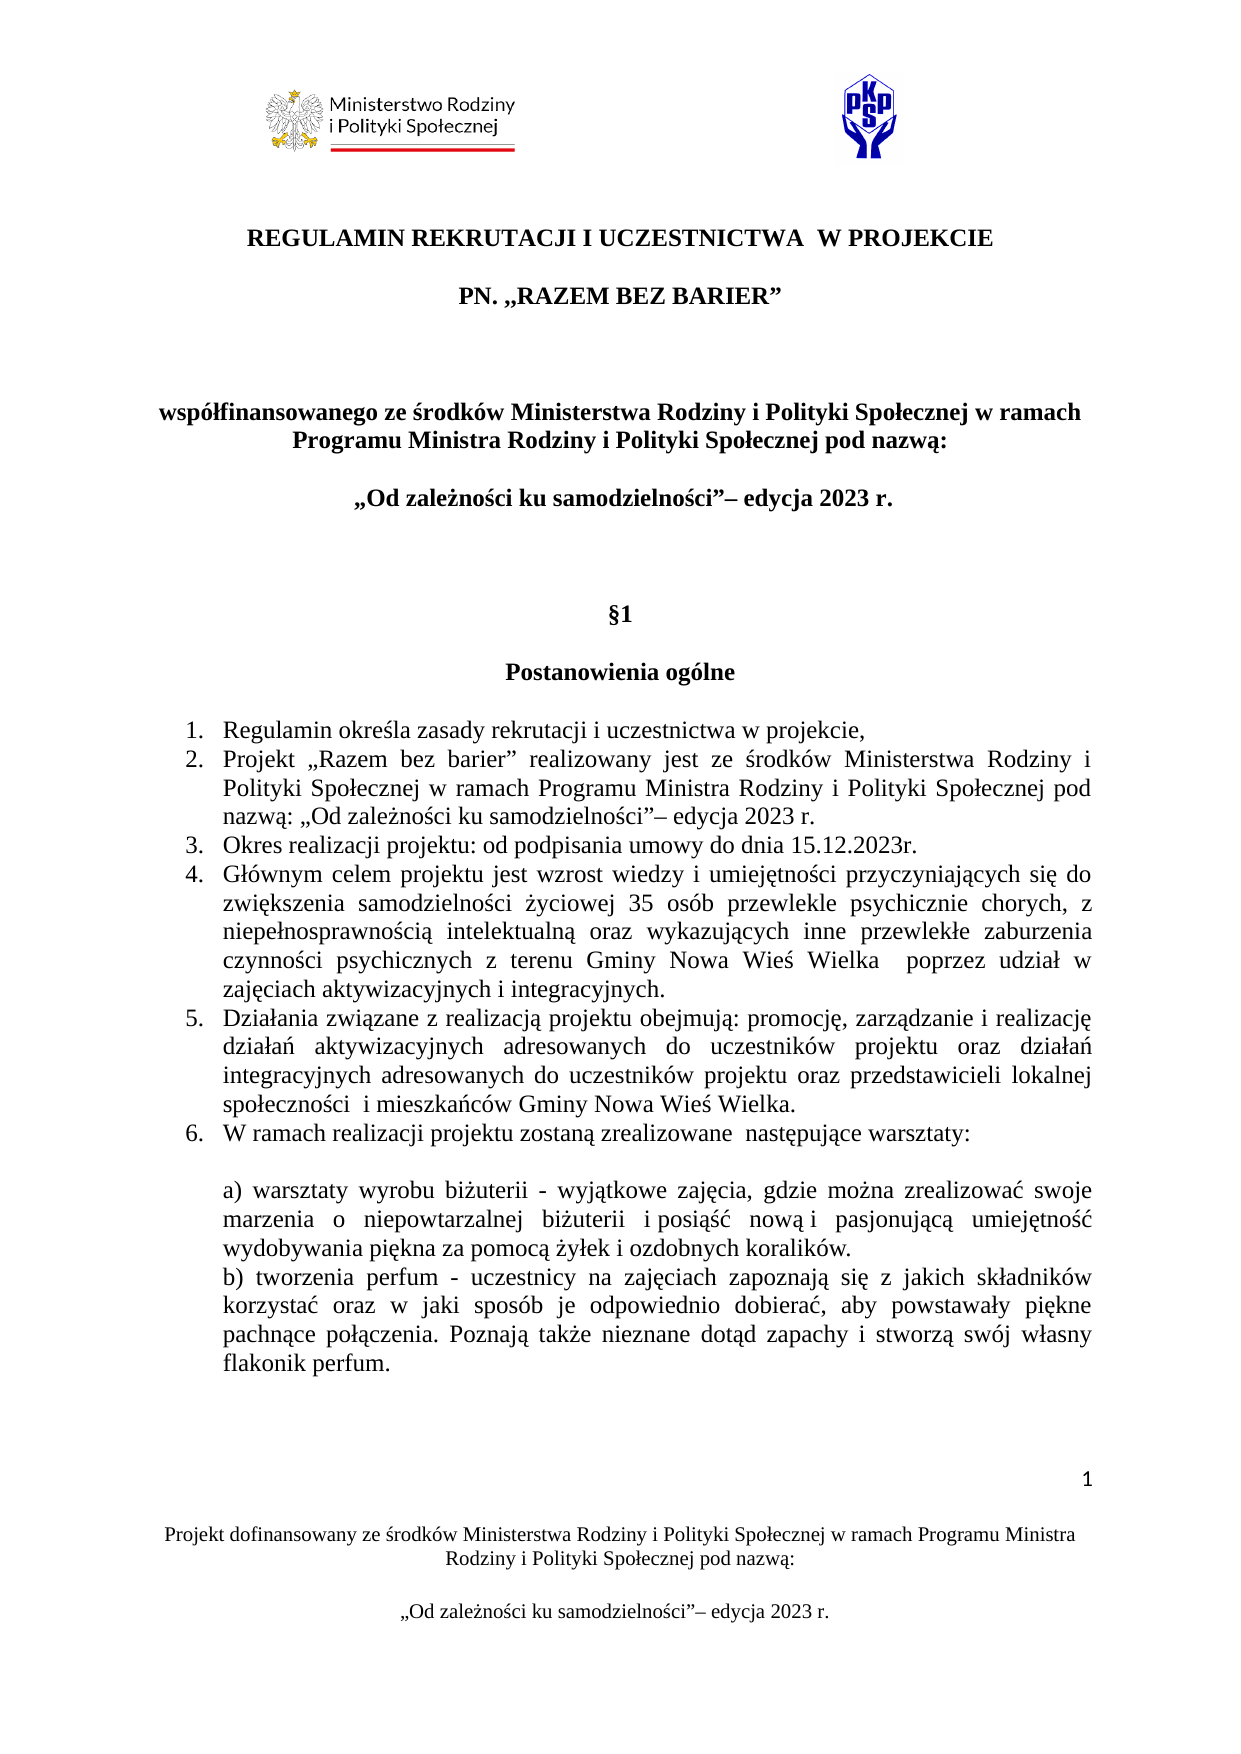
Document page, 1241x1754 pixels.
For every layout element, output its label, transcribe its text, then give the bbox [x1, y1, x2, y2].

text „Od zależności ku samodzielności”– edycja 2023 r. [148, 483, 1093, 512]
list Projekt „Razem bez barier” realizowany jest ze środków Ministerstwa Rodziny i Polityki Społecznej w ramach Programu Ministra Rodziny i Polityki Społecznej pod nazwą: „Od zależności ku samodzielności”– edycja 2023 r. [185, 744, 1093, 830]
picture [251, 75, 529, 166]
list Okres realizacji projektu: od podpisania umowy do dnia 15.12.2023r. [185, 830, 1093, 859]
list b) tworzenia perfum - uczestnicy na zajęciach zapoznają się z jakich składników korzystać oraz w jaki sposób je odpowiednio dobierać, aby powstawały piękne pachnące połączenia. Poznają także nieznane dotąd zapachy i stworzą swój własny flakonik perfum. [223, 1262, 1093, 1377]
list Działania związane z realizacją projektu obejmują: promocję, zarządzanie i realizację działań aktywizacyjnych adresowanych do uczestników projektu oraz działań integracyjnych adresowanych do uczestników projektu oraz przedstawicieli lokalnej społeczności i mieszkańców Gminy Nowa Wieś Wielka. [185, 1003, 1093, 1118]
text współfinansowanego ze środków Ministerstwa Rodziny i Polityki Społecznej w ramach Programu Ministra Rodziny i Polityki Społecznej pod nazwą: [148, 397, 1093, 454]
text §1 [148, 599, 1093, 628]
text REGULAMIN REKRUTACJI I UCZESTNICTWA W PROJEKCIE [148, 223, 1093, 252]
text PN. ,,RAZEM BEZ BARIER” [148, 281, 1093, 310]
text Postanowienia ogólne [148, 657, 1093, 686]
picture [833, 73, 904, 166]
list Głównym celem projektu jest wzrost wiedzy i umiejętności przyczyniających się do zwiększenia samodzielności życiowej 35 osób przewlekle psychicznie chorych, z niepełnosprawnością intelektualną oraz wykazujących inne przewlekłe zaburzenia czynności psychicznych z terenu Gminy Nowa Wieś Wielka poprzez udział w zajęciach aktywizacyjnych i integracyjnych. [185, 859, 1093, 1003]
list a) warsztaty wyrobu biżuterii - wyjątkowe zajęcia, gdzie można zrealizować swoje marzenia o niepowtarzalnej biżuterii i posiąść nową i pasjonującą umiejętność wydobywania piękna za pomocą żyłek i ozdobnych koralików. [223, 1176, 1093, 1262]
list W ramach realizacji projektu zostaną zrealizowane następujące warsztaty: [185, 1118, 1093, 1146]
list Regulamin określa zasady rekrutacji i uczestnictwa w projekcie, [185, 715, 1093, 744]
